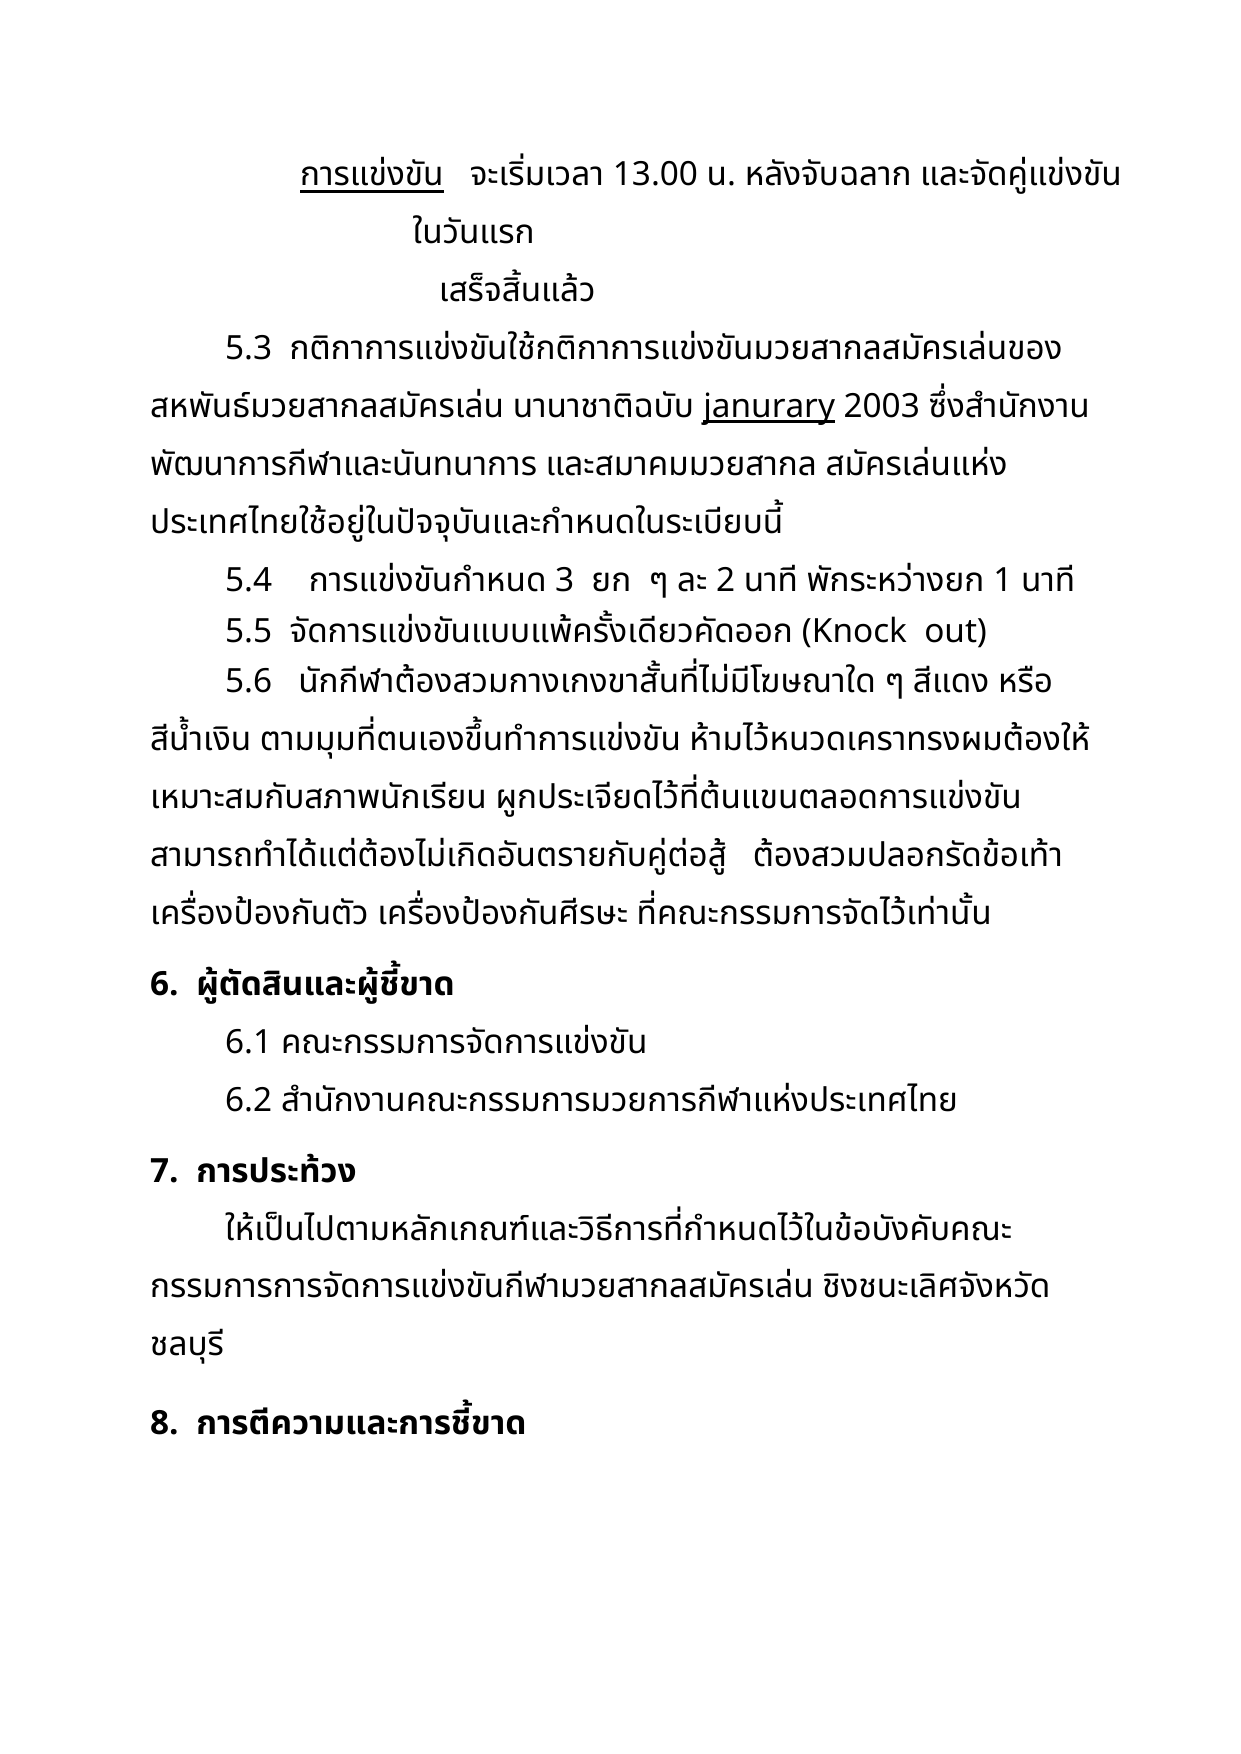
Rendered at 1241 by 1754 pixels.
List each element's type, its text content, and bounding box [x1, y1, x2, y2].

list การแข่งขันกำหนด 3 ยก ๆ ละ 2 นาที พักระหว่างยก 1 นาที [225, 556, 1122, 607]
text 5.5 จัดการแข่งขันแบบแพ้ครั้งเดียวคัดออก (Knock out) [225, 607, 1122, 657]
text 8. การตีความและการชี้ขาด [150, 1399, 1122, 1450]
text 6.1 คณะกรรมการจัดการแข่งขัน [225, 1018, 1122, 1068]
text เสร็จสิ้นแล้ว [300, 266, 1122, 316]
text ให้เป็นไปตามหลักเกณฑ์และวิธีการที่กำหนดไว้ในข้อบังคับคณะกรรมการการจัดการแข่งขันกีฬามวยสากลสมัครเล่น ชิงชนะเลิศจังหวัดชลบุรี [150, 1204, 1122, 1371]
text 5.3 กติกาการแข่งขันใช้กติกาการแข่งขันมวยสากลสมัครเล่นของ สหพันธ์มวยสากลสมัครเล่น นานาชาติฉบับ janurary 2003 ซึ่งสำนักงานพัฒนาการกีฬาและนันทนาการ และสมาคมมวยสากล สมัครเล่นแห่งประเทศไทยใช้อยู่ในปัจจุบันและกำหนดในระเบียบนี้ [150, 324, 1122, 548]
text 7. การประท้วง [150, 1146, 1122, 1197]
text การแข่งขัน จะเริ่มเวลา 13.00 น. หลังจับฉลาก และจัดคู่แข่งขัน ในวันแรก [300, 150, 1122, 258]
text 6.2 สำนักงานคณะกรรมการมวยการกีฬาแห่งประเทศไทย [225, 1076, 1122, 1126]
text 5.6 นักกีฬาต้องสวมกางเกงขาสั้นที่ไม่มีโฆษณาใด ๆ สีแดง หรือสีน้ำเงิน ตามมุมที่ตนเองขึ้นทำการแข่งขัน ห้ามไว้หนวดเคราทรงผมต้องให้เหมาะสมกับสภาพนักเรียน ผูกประเจียดไว้ที่ต้นแขนตลอดการแข่งขัน สามารถทำได้แต่ต้องไม่เกิดอันตรายกับคู่ต่อสู้ ต้องสวมปลอกรัดข้อเท้าเครื่องป้องกันตัว เครื่องป้องกันศีรษะ ที่คณะกรรมการจัดไว้เท่านั้น [150, 657, 1122, 939]
text 6. ผู้ตัดสินและผู้ชี้ขาด [150, 959, 1122, 1010]
